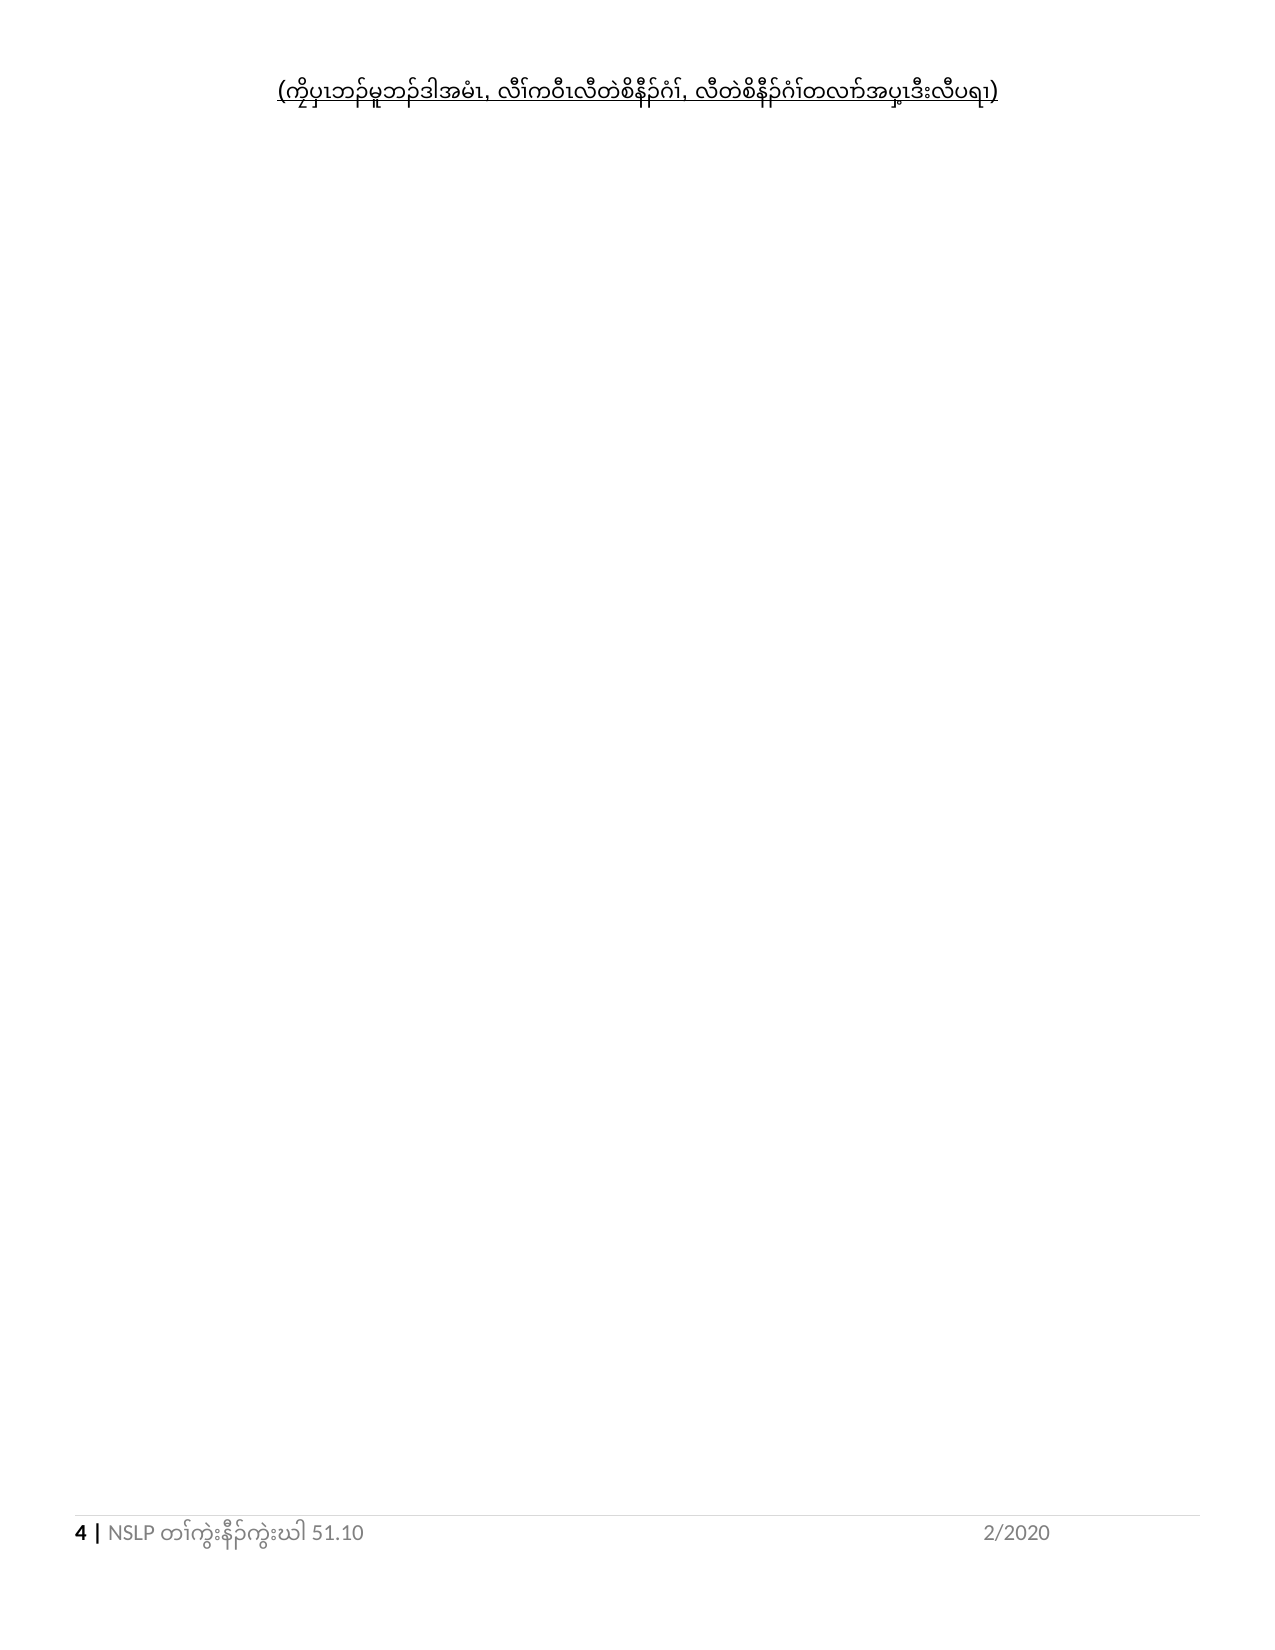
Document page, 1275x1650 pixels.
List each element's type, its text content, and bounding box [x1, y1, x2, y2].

table_cell (ကၠိပှၤဘၣ်မူဘၣ်ဒါအမံၤ, လီၢ်ကဝီၤလီတဲစိနီၣ်ဂံၢ်, လီတဲစိနီၣ်ဂံၢ်တလၢာ်အပှ့ၤဒီးလီပရၢ) [64, 75, 1212, 104]
